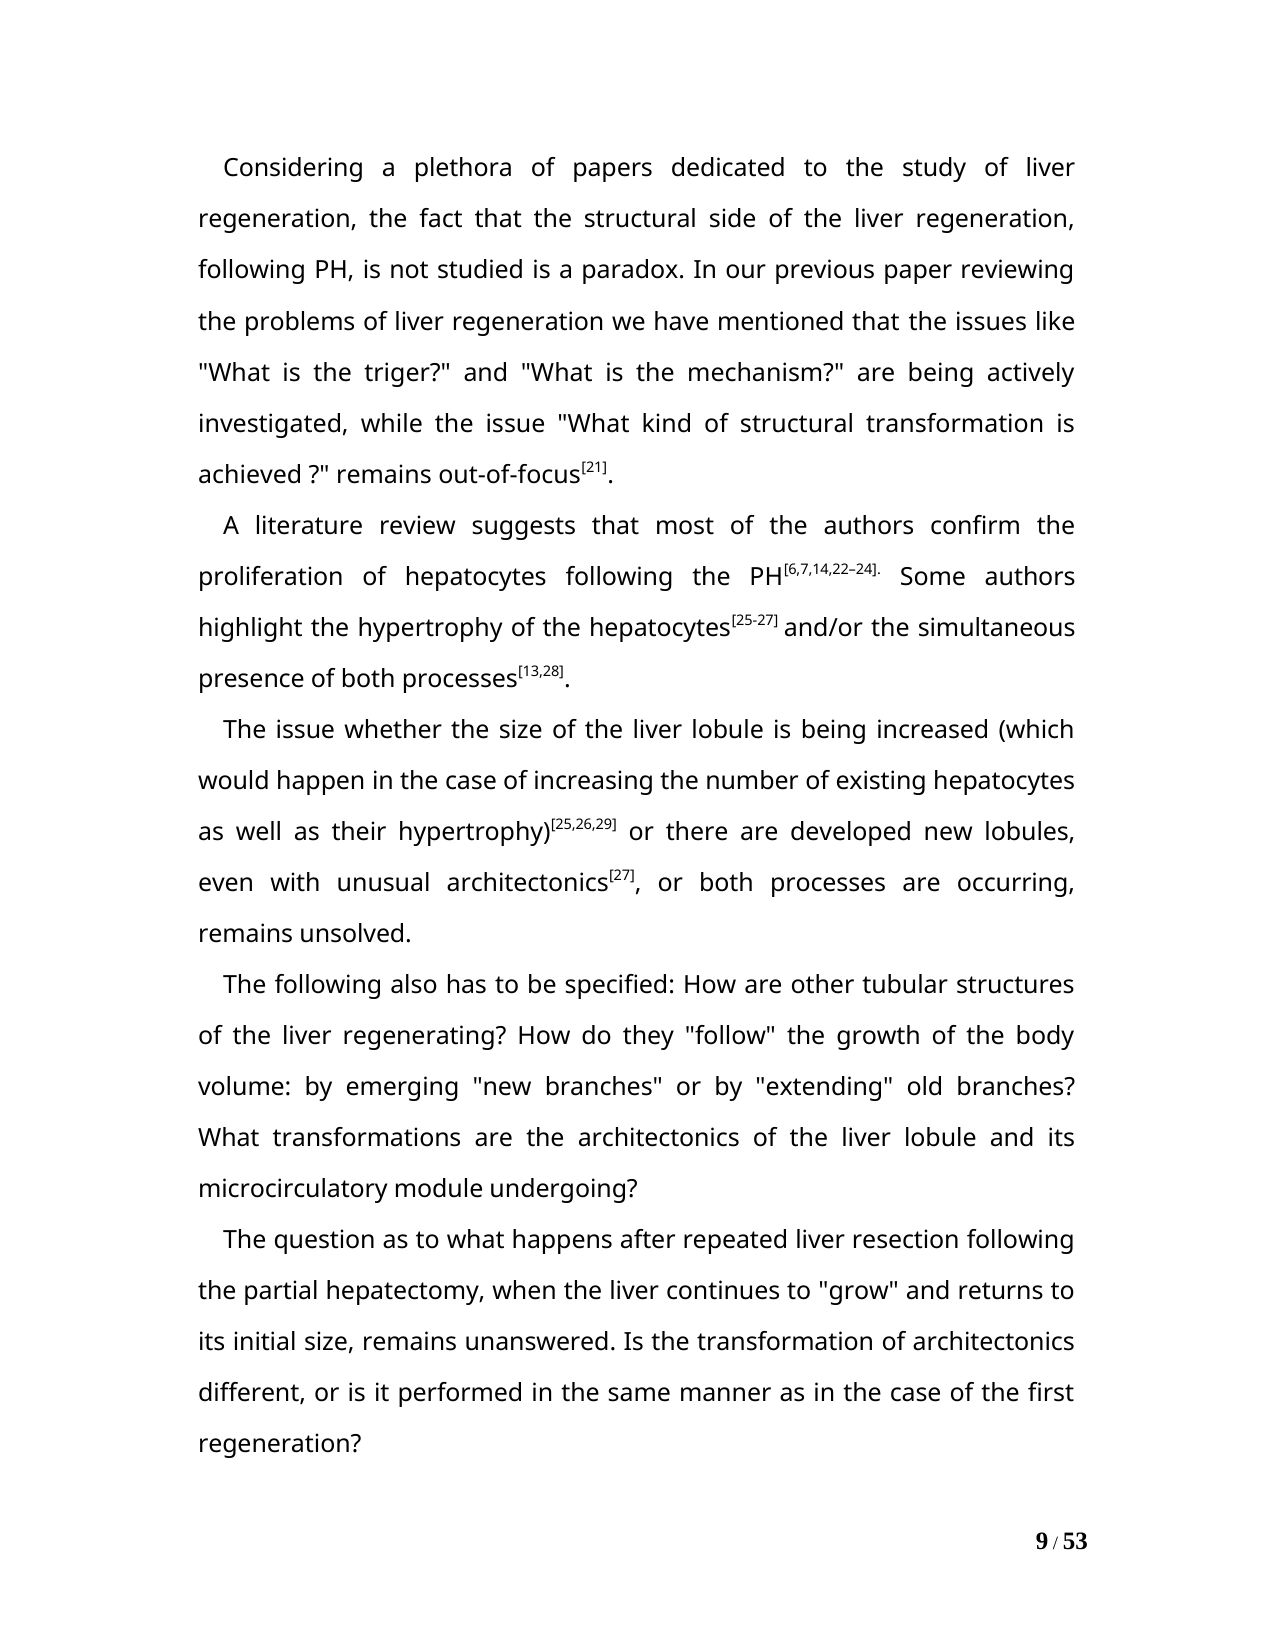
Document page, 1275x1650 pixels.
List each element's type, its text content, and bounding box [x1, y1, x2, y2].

text The issue whether the size of the liver lobule is being increased (which would happen in the case of increasing the number of existing hepatocytes as well as their hypertrophy)[25,26,29] or there are developed new lobules, even with unusual architectonics[27], or both processes are occurring, remains unsolved. [198, 711, 1076, 950]
text A literature review suggests that most of the authors confirm the proliferation of hepatocytes following the PH[6,7,14,22–24]. Some authors highlight the hypertrophy of the hepatocytes[25-27] and/or the simultaneous presence of both processes[13,28]. [198, 507, 1076, 694]
text Considering a plethora of papers dedicated to the study of liver regeneration, the fact that the structural side of the liver regeneration, following PH, is not studied is a paradox. In our previous paper reviewing the problems of liver regeneration we have mentioned that the issues like "What is the triger?" and "What is the mechanism?" are being actively investigated, while the issue "What kind of structural transformation is achieved ?" remains out-of-focus[21]. [198, 150, 1076, 490]
text The question as to what happens after repeated liver resection following the partial hepatectomy, when the liver continues to "grow" and returns to its initial size, remains unanswered. Is the transformation of architectonics different, or is it performed in the same manner as in the case of the first regeneration? [198, 1222, 1075, 1460]
text The following also has to be specified: How are other tubular structures of the liver regenerating? How do they "follow" the growth of the body volume: by emerging "new branches" or by "extending" old branches? What transformations are the architectonics of the liver lobule and its microcirculatory module undergoing? [198, 967, 1075, 1205]
